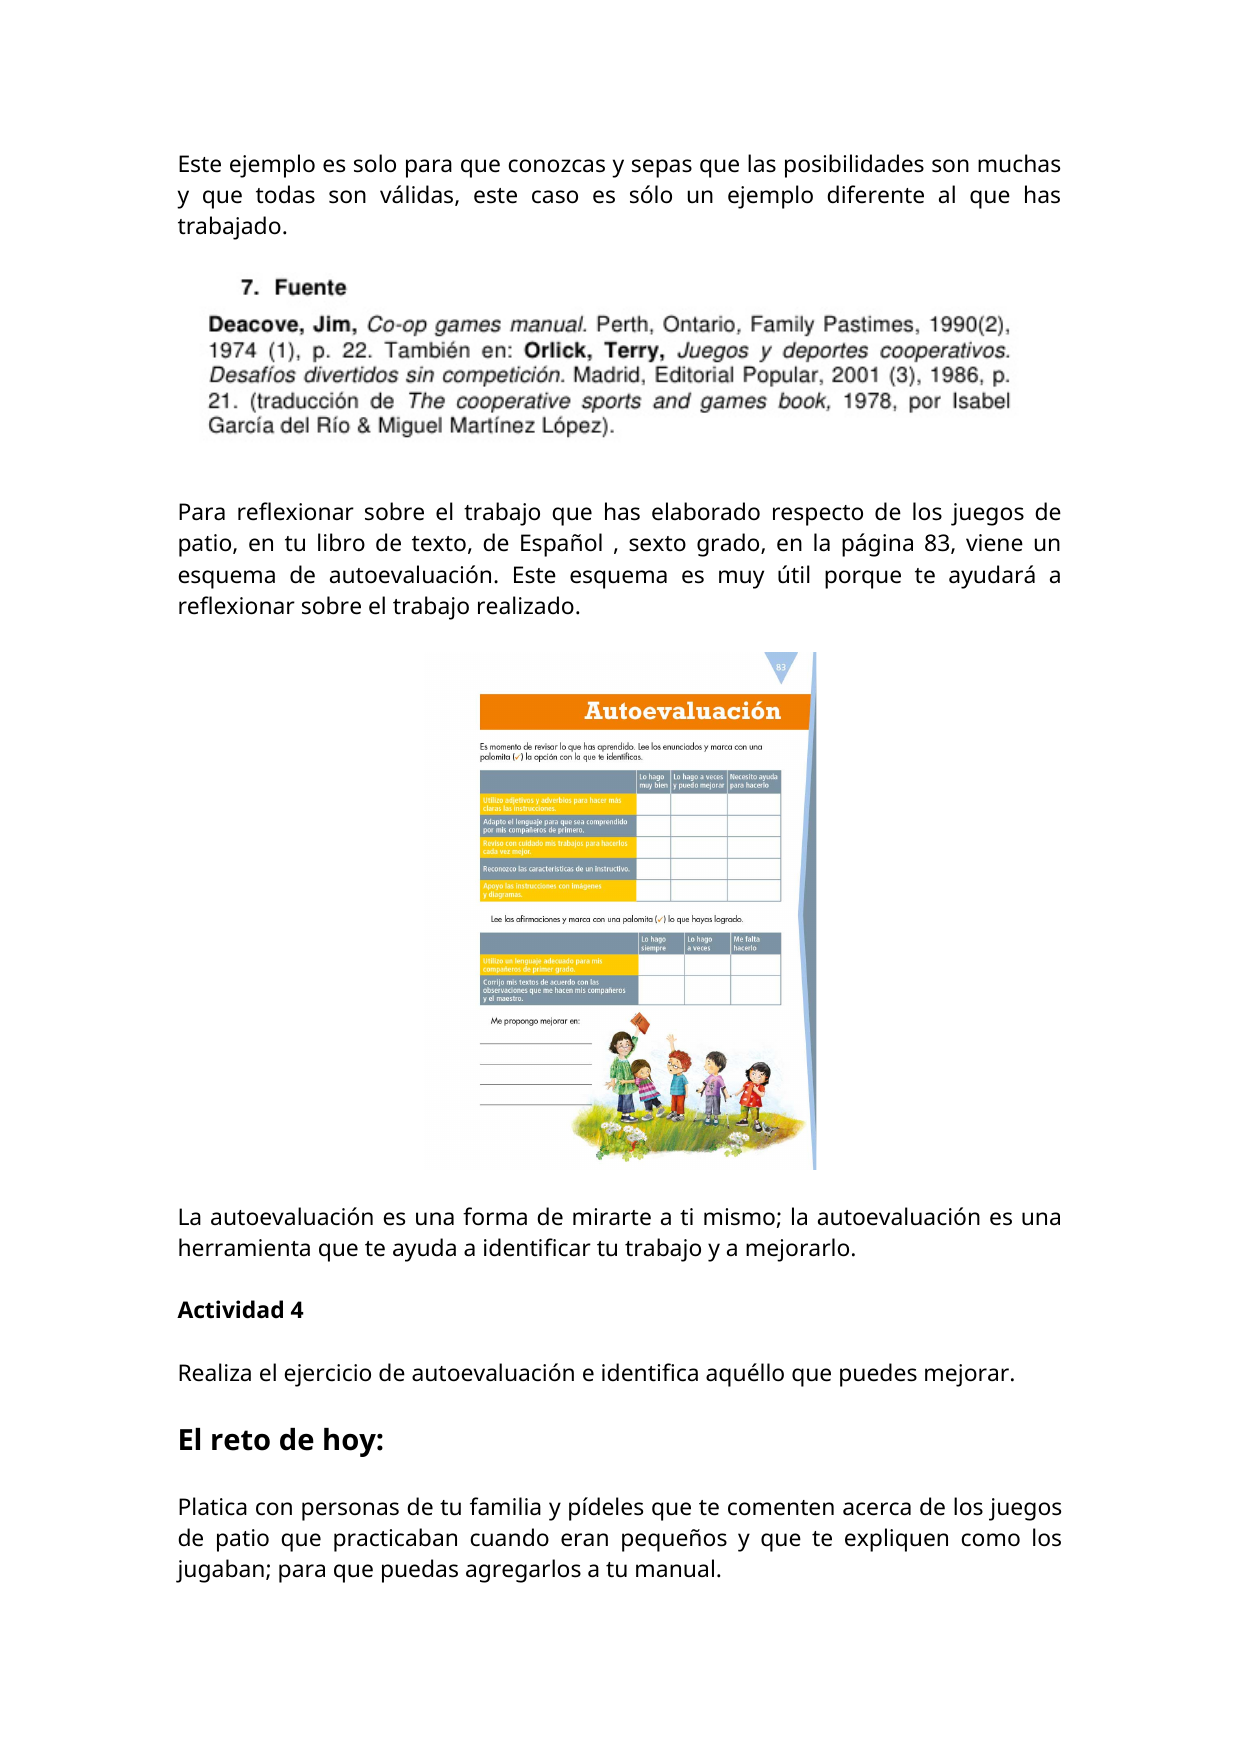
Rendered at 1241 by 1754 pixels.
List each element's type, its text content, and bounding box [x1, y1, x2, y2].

text Para reflexionar sobre el trabajo que has elaborado respecto de los juegos de patio, en tu libro de texto, de Español , sexto grado, en la página 83, viene un esquema de autoevaluación. Este esquema es muy útil porque te ayudará a reflexionar sobre el trabajo realizado. [177, 496, 1063, 621]
text La autoevaluación es una forma de mirarte a ti mismo; la autoevaluación es una herramienta que te ayuda a identificar tu trabajo y a mejorarlo. [177, 1201, 1063, 1263]
text Actividad 4 [177, 1294, 1063, 1326]
text Platica con personas de tu familia y pídeles que te comenten acerca de los juegos de patio que practicaban cuando eran pequeños y que te expliquen como los jugaban; para que puedas agregarlos a tu manual. [177, 1490, 1063, 1584]
text Realiza el ejercicio de autoevaluación e identifica aquéllo que puedes mejorar. [177, 1357, 1063, 1388]
picture [177, 272, 1082, 465]
text El reto de hoy: [177, 1419, 1063, 1459]
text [177, 148, 1063, 241]
picture [423, 652, 817, 1170]
